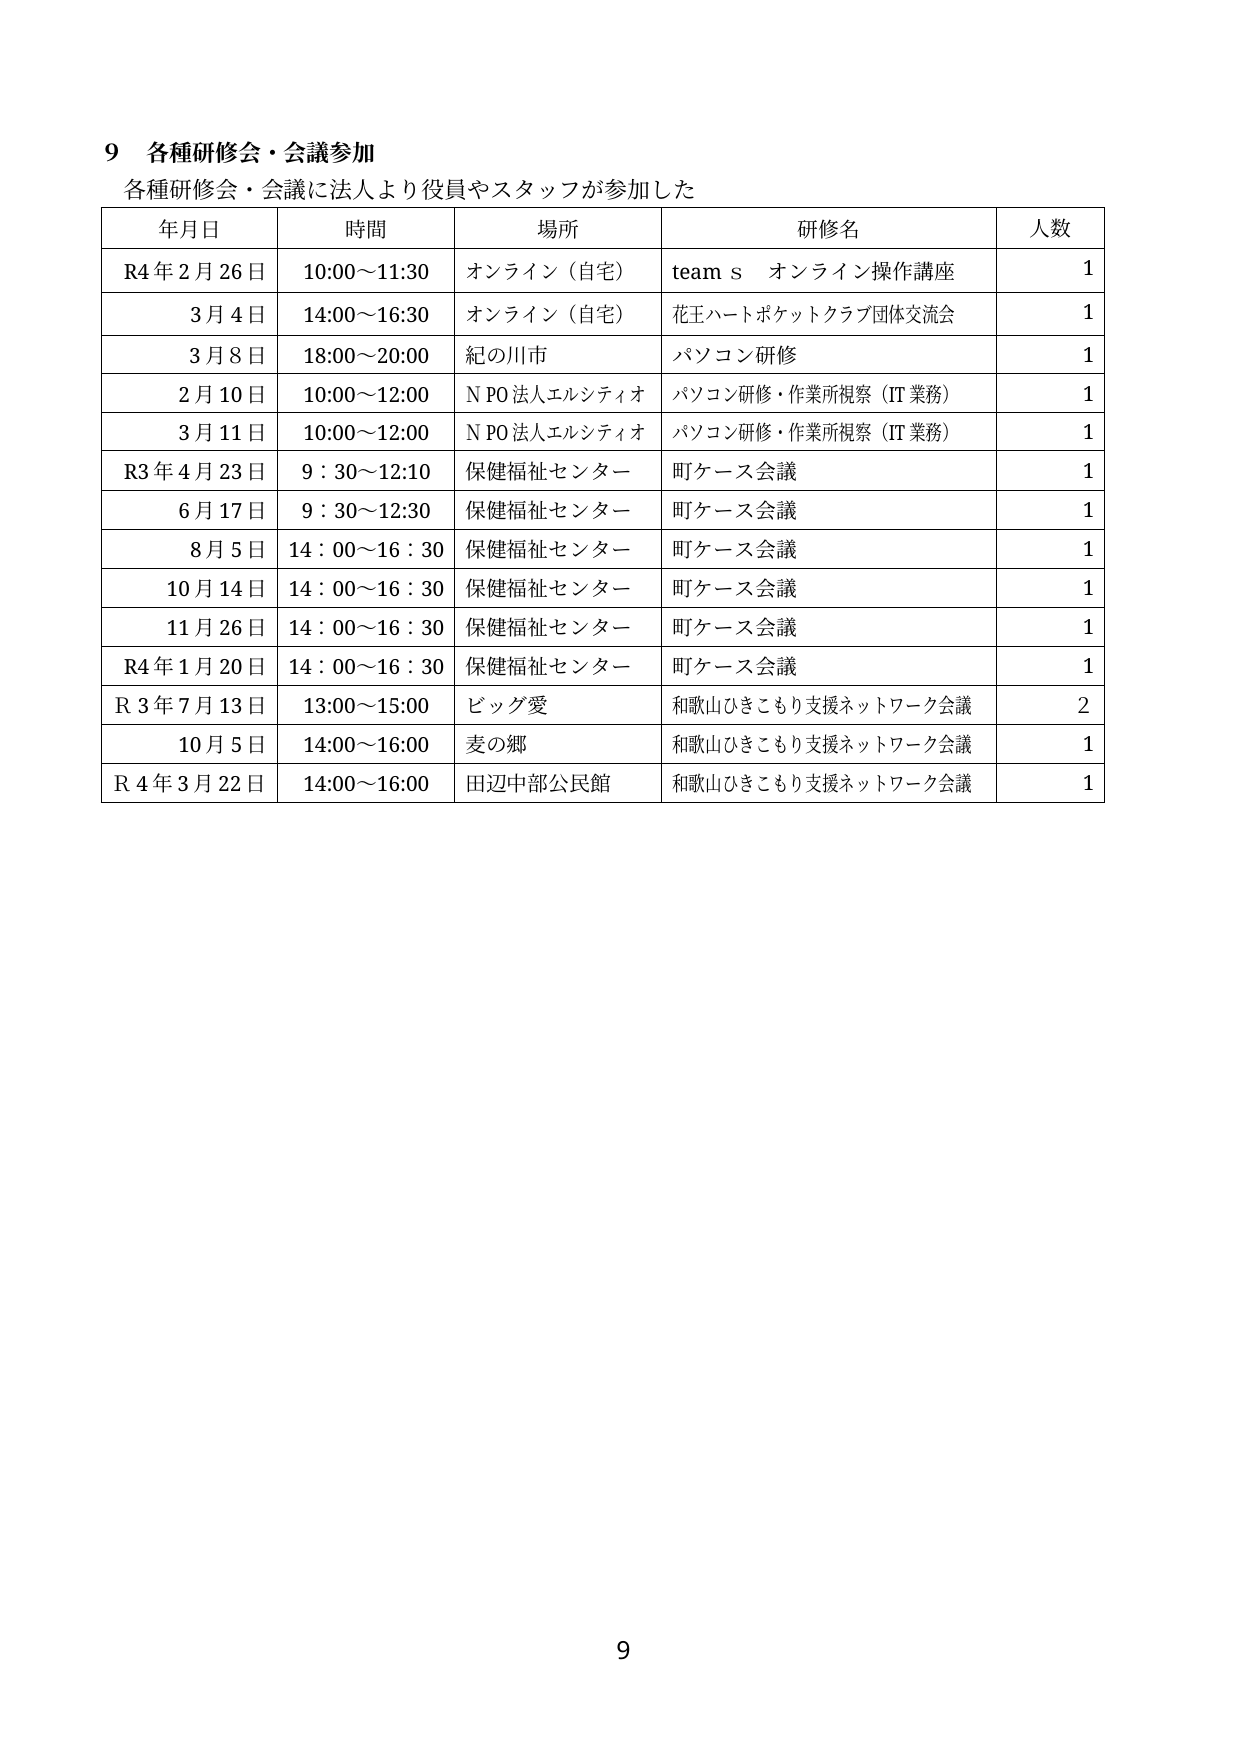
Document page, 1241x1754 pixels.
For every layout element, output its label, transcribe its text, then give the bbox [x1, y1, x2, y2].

table_cell 和歌山ひきこもり支援ネットワーク会議 [662, 725, 996, 763]
table_header 時間 [278, 208, 454, 248]
table_cell 和歌山ひきこもり支援ネットワーク会議 [662, 764, 996, 802]
table_cell 14:00～16:00 [278, 764, 454, 802]
table_cell 保健福祉センター [455, 451, 661, 489]
table_cell 9：30～12:30 [278, 491, 454, 528]
table_cell 1 [997, 569, 1104, 607]
table_cell 町ケース会議 [662, 530, 996, 568]
table_cell 2月10日 [102, 374, 277, 412]
table_cell 1 [997, 725, 1104, 763]
table_cell 1 [997, 413, 1104, 450]
table_cell 3月11日 [102, 413, 277, 450]
table_cell 町ケース会議 [662, 647, 996, 685]
table_cell 14：00～16：30 [278, 647, 454, 685]
table_cell 保健福祉センター [455, 530, 661, 568]
table_cell ビッグ愛 [455, 686, 661, 724]
table_cell 14：00～16：30 [278, 608, 454, 646]
table_cell 1 [997, 530, 1104, 568]
text ９ 各種研修会・会議参加 [100, 132, 1146, 170]
table_cell 花王ハートポケットクラブ団体交流会 [662, 293, 996, 335]
table_cell 13:00～15:00 [278, 686, 454, 724]
text 各種研修会・会議に法人より役員やスタッフが参加した [100, 170, 1146, 207]
table_cell パソコン研修・作業所視察（IT業務） [662, 413, 996, 450]
table_cell 6月17日 [102, 491, 277, 528]
table_cell 10月14日 [102, 569, 277, 607]
table_cell パソコン研修・作業所視察（IT業務） [662, 374, 996, 412]
table_cell 1 [997, 374, 1104, 412]
table_cell 14：00～16：30 [278, 530, 454, 568]
table_header 研修名 [662, 208, 996, 248]
table_cell 8月5日 [102, 530, 277, 568]
table_cell 1 [997, 647, 1104, 685]
table_cell 1 [997, 608, 1104, 646]
table_cell ＮPO法人エルシティオ [455, 374, 661, 412]
table_cell R4年1月20日 [102, 647, 277, 685]
table_cell 紀の川市 [455, 336, 661, 373]
table_cell 保健福祉センター [455, 608, 661, 646]
table_cell 3月８日 [102, 336, 277, 373]
table_cell 麦の郷 [455, 725, 661, 763]
table_cell R4年2月26日 [102, 249, 277, 292]
table_cell 9：30～12:10 [278, 451, 454, 489]
table_cell 1 [997, 451, 1104, 489]
table_cell Ｒ4年3月22日 [102, 764, 277, 802]
table_cell Ｒ3年7月13日 [102, 686, 277, 724]
table_cell 14：00～16：30 [278, 569, 454, 607]
table_cell 10:00～11:30 [278, 249, 454, 292]
table_cell 町ケース会議 [662, 608, 996, 646]
table_header 年月日 [102, 208, 277, 248]
table_cell teamｓ オンライン操作講座 [662, 249, 996, 292]
table_header 場所 [455, 208, 661, 248]
table_cell 10:00～12:00 [278, 413, 454, 450]
table_cell 保健福祉センター [455, 569, 661, 607]
table_cell ＮPO法人エルシティオ [455, 413, 661, 450]
table_cell 14:00～16:30 [278, 293, 454, 335]
table_header 人数 [997, 208, 1104, 248]
table_cell 11月26日 [102, 608, 277, 646]
table_cell R3年4月23日 [102, 451, 277, 489]
table_cell 10:00～12:00 [278, 374, 454, 412]
table_cell 1 [997, 764, 1104, 802]
table_cell オンライン（自宅） [455, 293, 661, 335]
table_cell オンライン（自宅） [455, 249, 661, 292]
table_cell 1 [997, 336, 1104, 373]
table_cell 10月5日 [102, 725, 277, 763]
table_cell パソコン研修 [662, 336, 996, 373]
table_cell 保健福祉センター [455, 647, 661, 685]
table_cell 町ケース会議 [662, 451, 996, 489]
table_cell 1 [997, 249, 1104, 292]
table_cell 14:00～16:00 [278, 725, 454, 763]
table_cell 1 [997, 293, 1104, 335]
table_cell 町ケース会議 [662, 569, 996, 607]
table_cell 18:00～20:00 [278, 336, 454, 373]
table_cell 1 [997, 491, 1104, 528]
table_cell 保健福祉センター [455, 491, 661, 528]
table_cell 和歌山ひきこもり支援ネットワーク会議 [662, 686, 996, 724]
table_cell ２ [997, 686, 1104, 724]
table_cell 3月4日 [102, 293, 277, 335]
table_cell 田辺中部公民館 [455, 764, 661, 802]
table_cell 町ケース会議 [662, 491, 996, 528]
